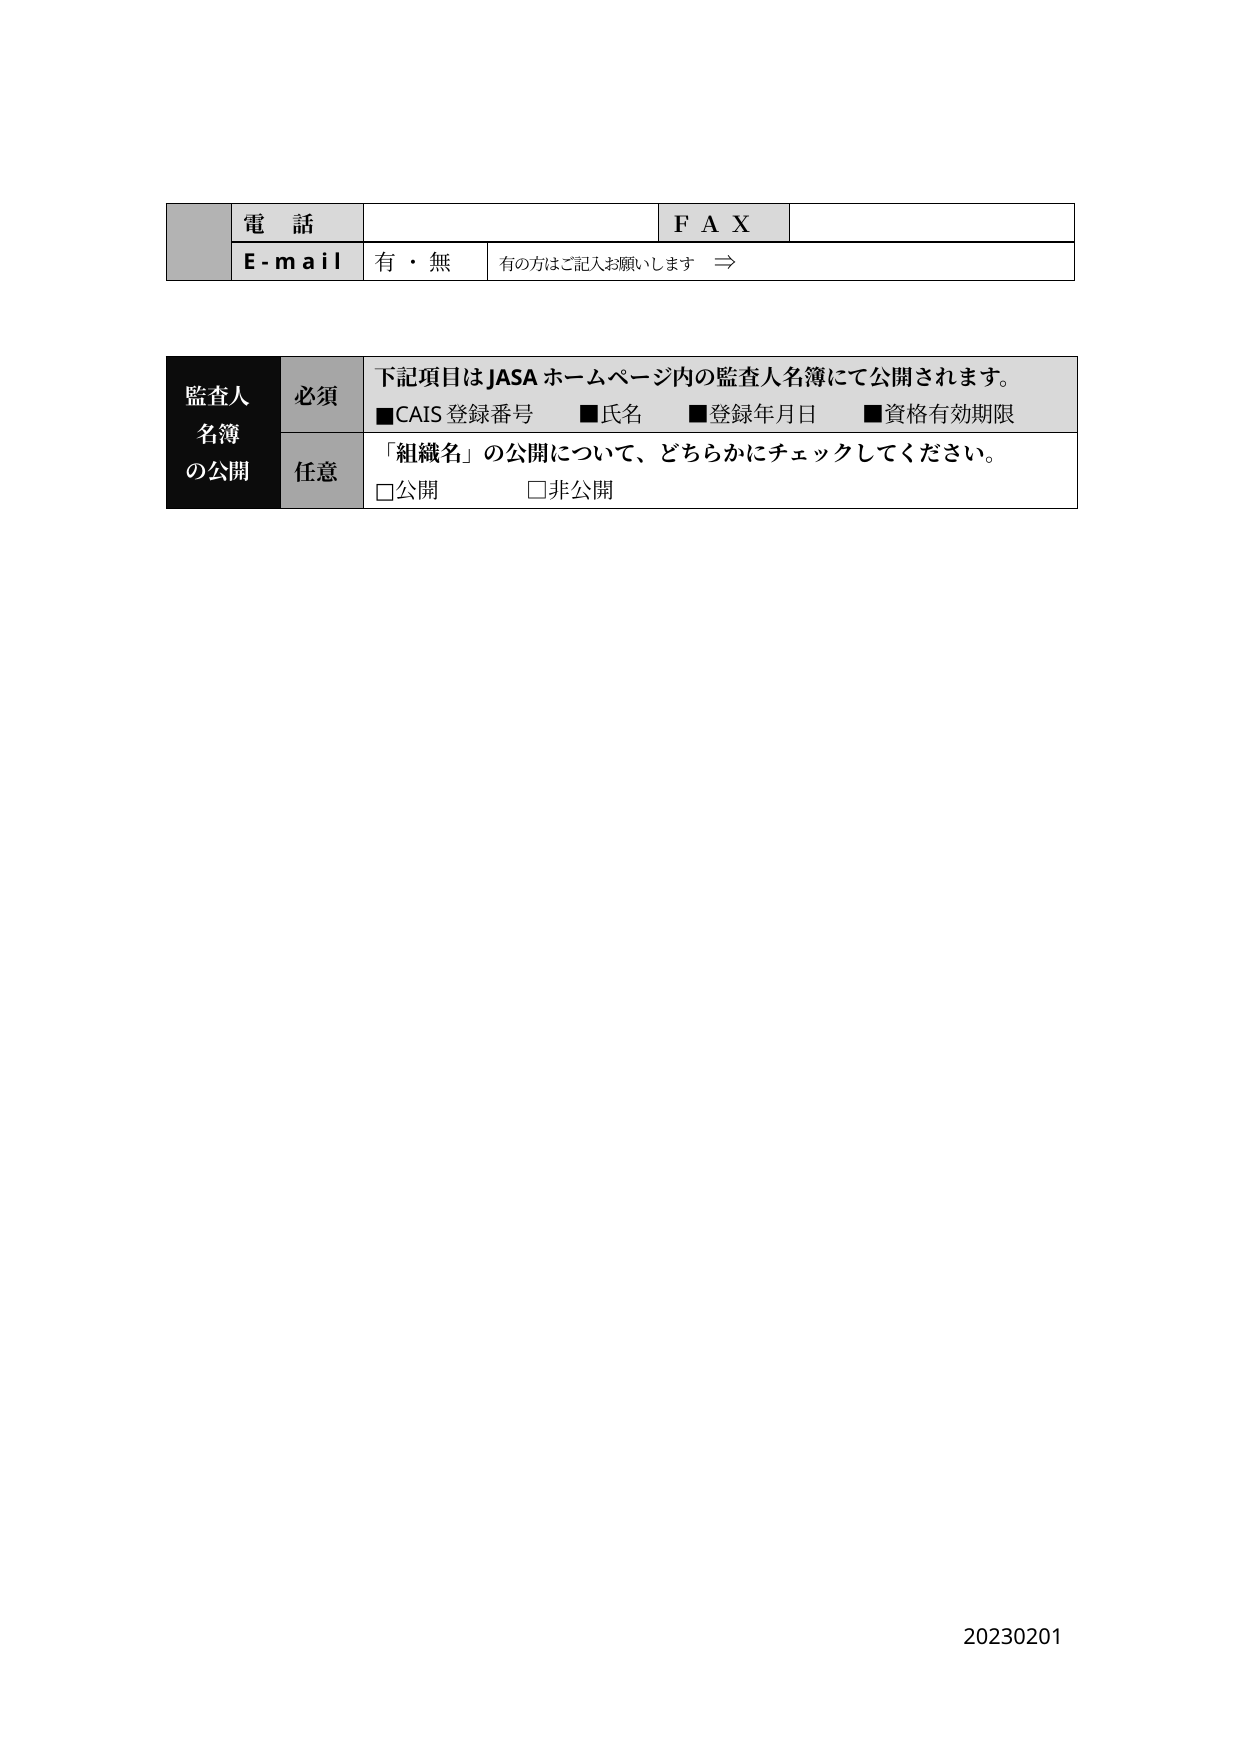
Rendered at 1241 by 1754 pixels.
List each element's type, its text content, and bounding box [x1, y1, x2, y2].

table_cell 有 ・ 無 [364, 243, 487, 280]
table_cell 「組織名」の公開について、どちらかにチェックしてください。 □公開 □非公開 [364, 433, 1077, 508]
table_cell 電話 [232, 204, 363, 241]
table_header 必須 [281, 357, 363, 432]
table_cell 有の方はご記入お願いします ⇒ [488, 243, 1074, 280]
table_cell E-mail [232, 243, 363, 280]
table_cell 任意 [281, 433, 363, 508]
table_header 監査人名簿 の公開 [167, 357, 280, 508]
table_cell [790, 204, 1074, 241]
table_cell [364, 204, 658, 241]
table_header 下記項目はJASAホームページ内の監査人名簿にて公開されます。 ■CAIS登録番号 ■氏名 ■登録年月日 ■資格有効期限 [364, 357, 1077, 432]
table_cell ＦＡＸ [659, 204, 789, 241]
